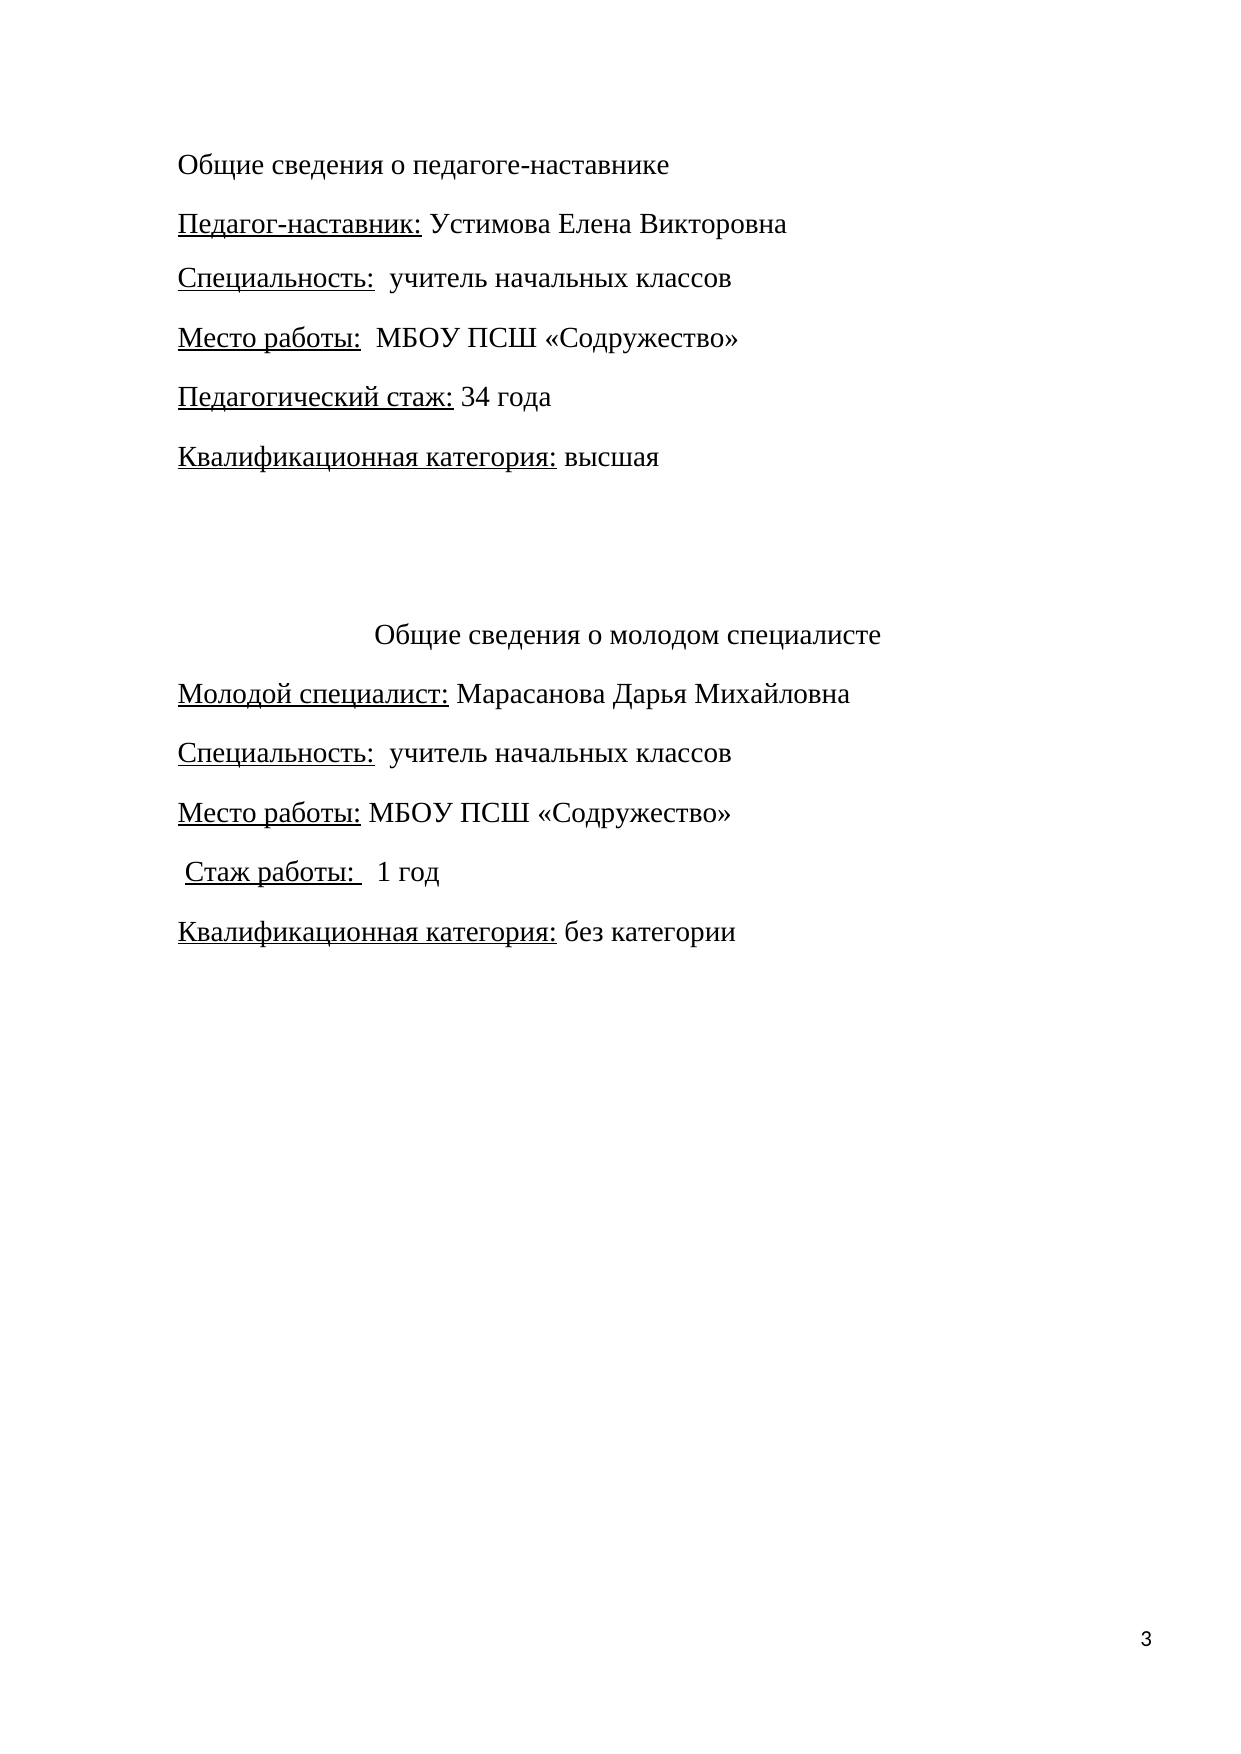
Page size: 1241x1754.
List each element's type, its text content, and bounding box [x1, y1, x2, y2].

text Педагог-наставник: Устимова Елена Викторовна [177, 206, 1152, 240]
text Место работы: МБОУ ПСШ «Содружество» [177, 320, 1152, 353]
text Общие сведения о педагоге-наставнике [177, 147, 1152, 180]
text Стаж работы: 1 год [177, 854, 1152, 888]
text Место работы: МБОУ ПСШ «Содружество» [177, 795, 1152, 828]
text Педагогический стаж: 34 года [177, 379, 1152, 413]
text Общие сведения о молодом специалисте [177, 617, 1152, 650]
text Молодой специалист: Марасанова Дарья Михайловна [177, 676, 1152, 710]
text Специальность: учитель начальных классов [177, 736, 1152, 769]
text Специальность: учитель начальных классов [177, 261, 1152, 294]
text Квалификационная категория: высшая [177, 439, 1152, 472]
text Квалификационная категория: без категории [177, 914, 1152, 947]
